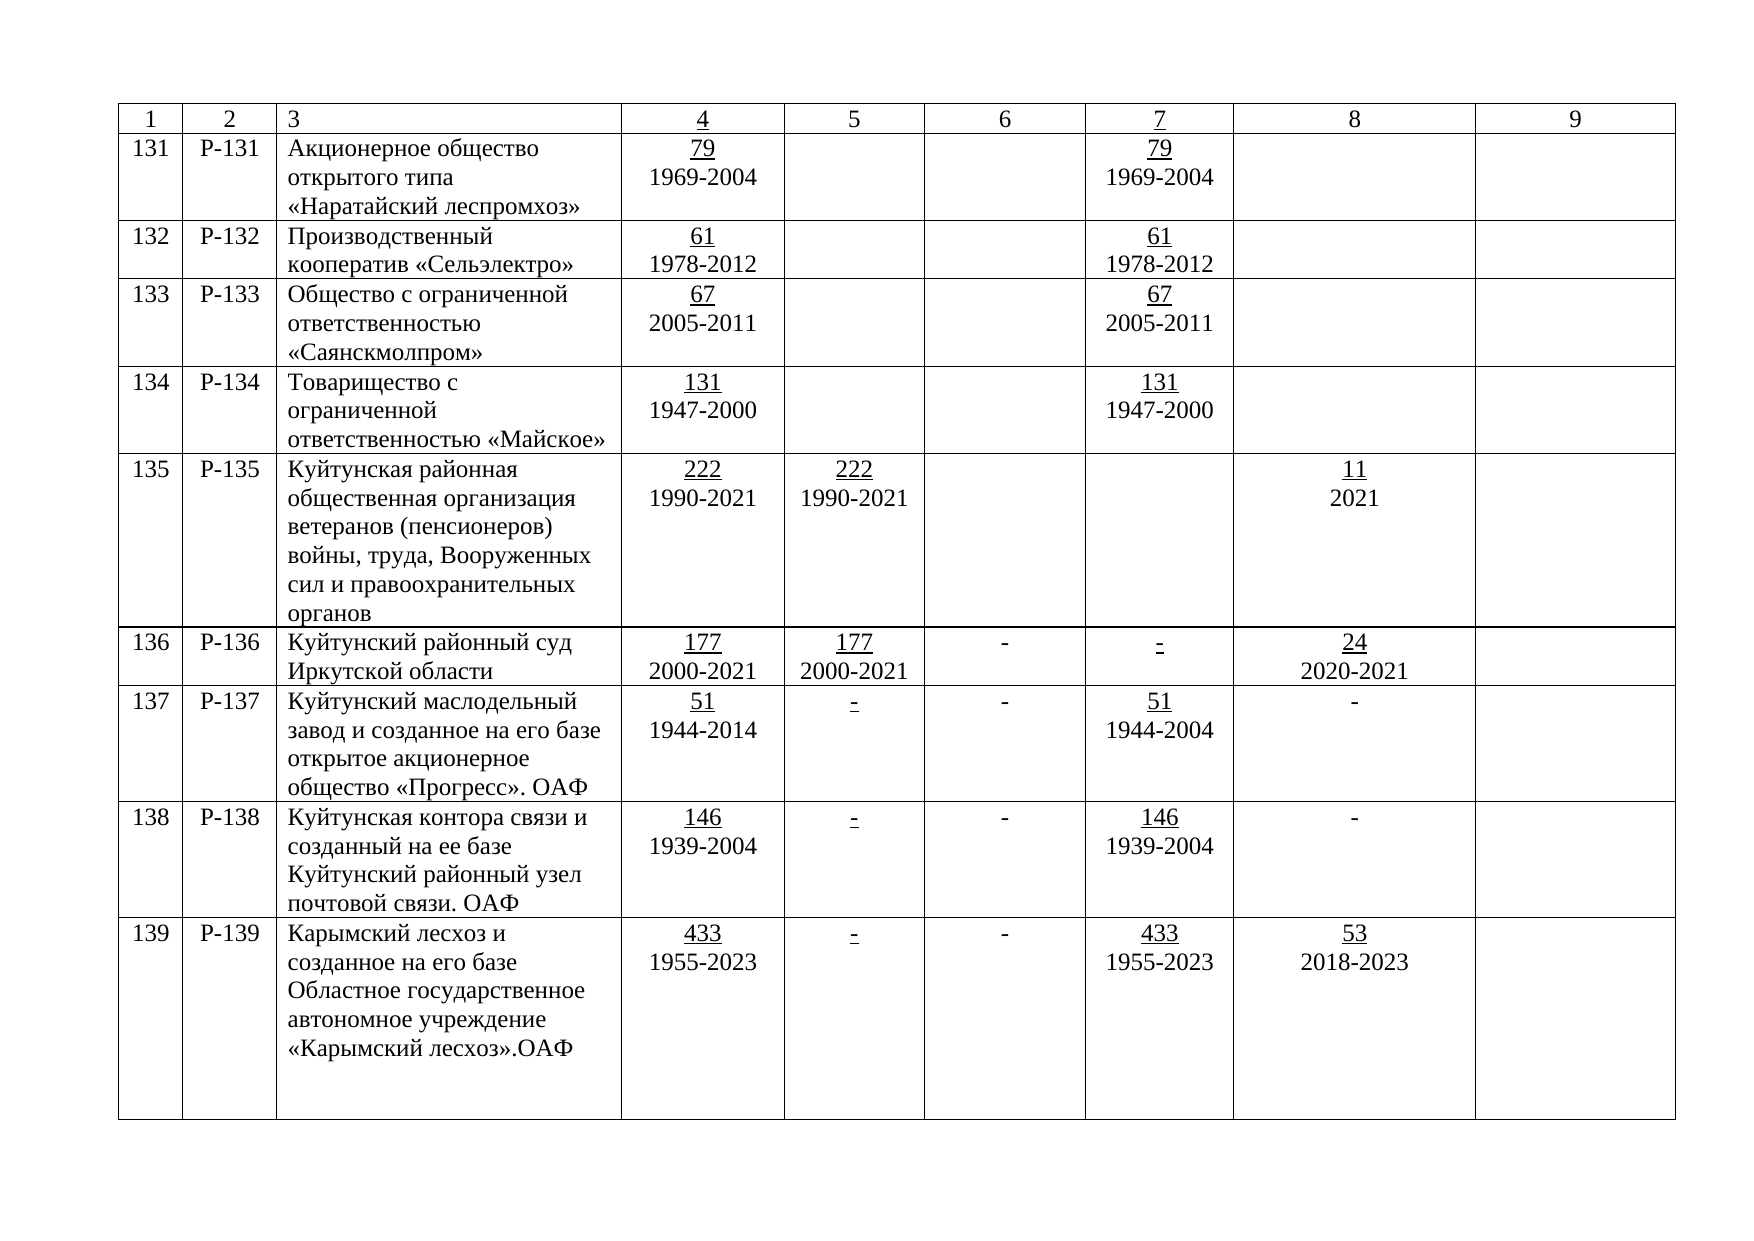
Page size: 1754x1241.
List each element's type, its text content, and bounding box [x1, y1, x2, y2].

table_cell Карымский лесхоз и созданное на его базе Областное государственное автономное учреждение «Карымский лесхоз».ОАФ [277, 918, 621, 1119]
table_cell - [1234, 686, 1475, 801]
table_cell 131 1947-2000 [1086, 367, 1233, 453]
table_cell 133 [119, 279, 182, 366]
table_cell 1 [119, 104, 182, 132]
table_cell 131 1947-2000 [622, 367, 784, 453]
table_cell 4 [622, 104, 784, 132]
table_cell Акционерное общество открытого типа «Наратайский леспромхоз» [277, 134, 621, 220]
table_cell Р-133 [183, 279, 276, 366]
table_cell 8 [1234, 104, 1475, 132]
table_cell Р-134 [183, 367, 276, 453]
table_cell [925, 134, 1085, 220]
table_cell 79 1969-2004 [1086, 134, 1233, 220]
table_cell - [785, 686, 924, 801]
table_cell 139 [119, 918, 182, 1119]
table_cell [1476, 802, 1675, 917]
table_cell [925, 367, 1085, 453]
table_cell 51 1944-2014 [622, 686, 784, 801]
table_cell 7 [1086, 104, 1233, 132]
table_cell 138 [119, 802, 182, 917]
table_cell 2 [183, 104, 276, 132]
table_cell 5 [785, 104, 924, 132]
table_cell Куйтунская контора связи и созданный на ее базе Куйтунский районный узел почтовой связи. ОАФ [277, 802, 621, 917]
table_cell 146 1939-2004 [1086, 802, 1233, 917]
table_cell - [785, 918, 924, 1119]
table_cell 67 2005-2011 [1086, 279, 1233, 366]
table_cell 222 1990-2021 [785, 454, 924, 626]
table_cell Куйтунский районный суд Иркутской области [277, 628, 621, 685]
table_cell [1234, 279, 1475, 366]
table_cell [1086, 454, 1233, 626]
table_cell 135 [119, 454, 182, 626]
table_cell 136 [119, 628, 182, 685]
table_cell Товарищество с ограниченной ответственностью «Майское» [277, 367, 621, 453]
table_cell [1234, 221, 1475, 278]
table_cell Куйтунская районная общественная организация ветеранов (пенсионеров) войны, труда, Вооруженных сил и правоохранительных органов [277, 454, 621, 626]
table_cell - [925, 686, 1085, 801]
table_cell [785, 134, 924, 220]
table_cell [1234, 134, 1475, 220]
table_cell 24 2020-2021 [1234, 628, 1475, 685]
table_cell [1476, 221, 1675, 278]
table_cell [1476, 628, 1675, 685]
table_cell 222 1990-2021 [622, 454, 784, 626]
table_cell [1476, 686, 1675, 801]
table_cell - [785, 802, 924, 917]
table_cell - [1234, 802, 1475, 917]
table_cell Р-135 [183, 454, 276, 626]
table_cell Производственный кооператив «Сельэлектро» [277, 221, 621, 278]
table_cell Р-136 [183, 628, 276, 685]
table_cell 433 1955-2023 [1086, 918, 1233, 1119]
table_cell [1476, 454, 1675, 626]
table_cell 11 2021 [1234, 454, 1475, 626]
table_cell 433 1955-2023 [622, 918, 784, 1119]
table_cell Р-137 [183, 686, 276, 801]
table_cell Р-132 [183, 221, 276, 278]
table_cell - [925, 802, 1085, 917]
table_cell 53 2018-2023 [1234, 918, 1475, 1119]
table_cell 137 [119, 686, 182, 801]
table_cell 6 [925, 104, 1085, 132]
table_cell 9 [1476, 104, 1675, 132]
table_cell 177 2000-2021 [622, 628, 784, 685]
table_cell [1476, 279, 1675, 366]
table_cell [925, 279, 1085, 366]
table_cell Общество с ограниченной ответственностью «Саянскмолпром» [277, 279, 621, 366]
table_cell [925, 221, 1085, 278]
table_cell - [925, 628, 1085, 685]
table_cell [785, 221, 924, 278]
table_cell 134 [119, 367, 182, 453]
table_cell [785, 279, 924, 366]
table_cell Р-131 [183, 134, 276, 220]
table_cell - [1086, 628, 1233, 685]
table_cell Р-139 [183, 918, 276, 1119]
table_cell [1476, 367, 1675, 453]
table_cell [1476, 918, 1675, 1119]
table_cell 61 1978-2012 [1086, 221, 1233, 278]
table_cell [1476, 134, 1675, 220]
table_cell [1234, 367, 1475, 453]
table_cell 79 1969-2004 [622, 134, 784, 220]
table_cell 61 1978-2012 [622, 221, 784, 278]
table_cell 51 1944-2004 [1086, 686, 1233, 801]
table_cell - [925, 918, 1085, 1119]
table_cell 131 [119, 134, 182, 220]
table_cell 3 [277, 104, 621, 132]
table_cell [785, 367, 924, 453]
table_cell [925, 454, 1085, 626]
table_cell 132 [119, 221, 182, 278]
table_cell Р-138 [183, 802, 276, 917]
table_cell Куйтунский маслодельный завод и созданное на его базе открытое акционерное общество «Прогресс». ОАФ [277, 686, 621, 801]
table_cell 177 2000-2021 [785, 628, 924, 685]
table_cell 146 1939-2004 [622, 802, 784, 917]
table_cell 67 2005-2011 [622, 279, 784, 366]
